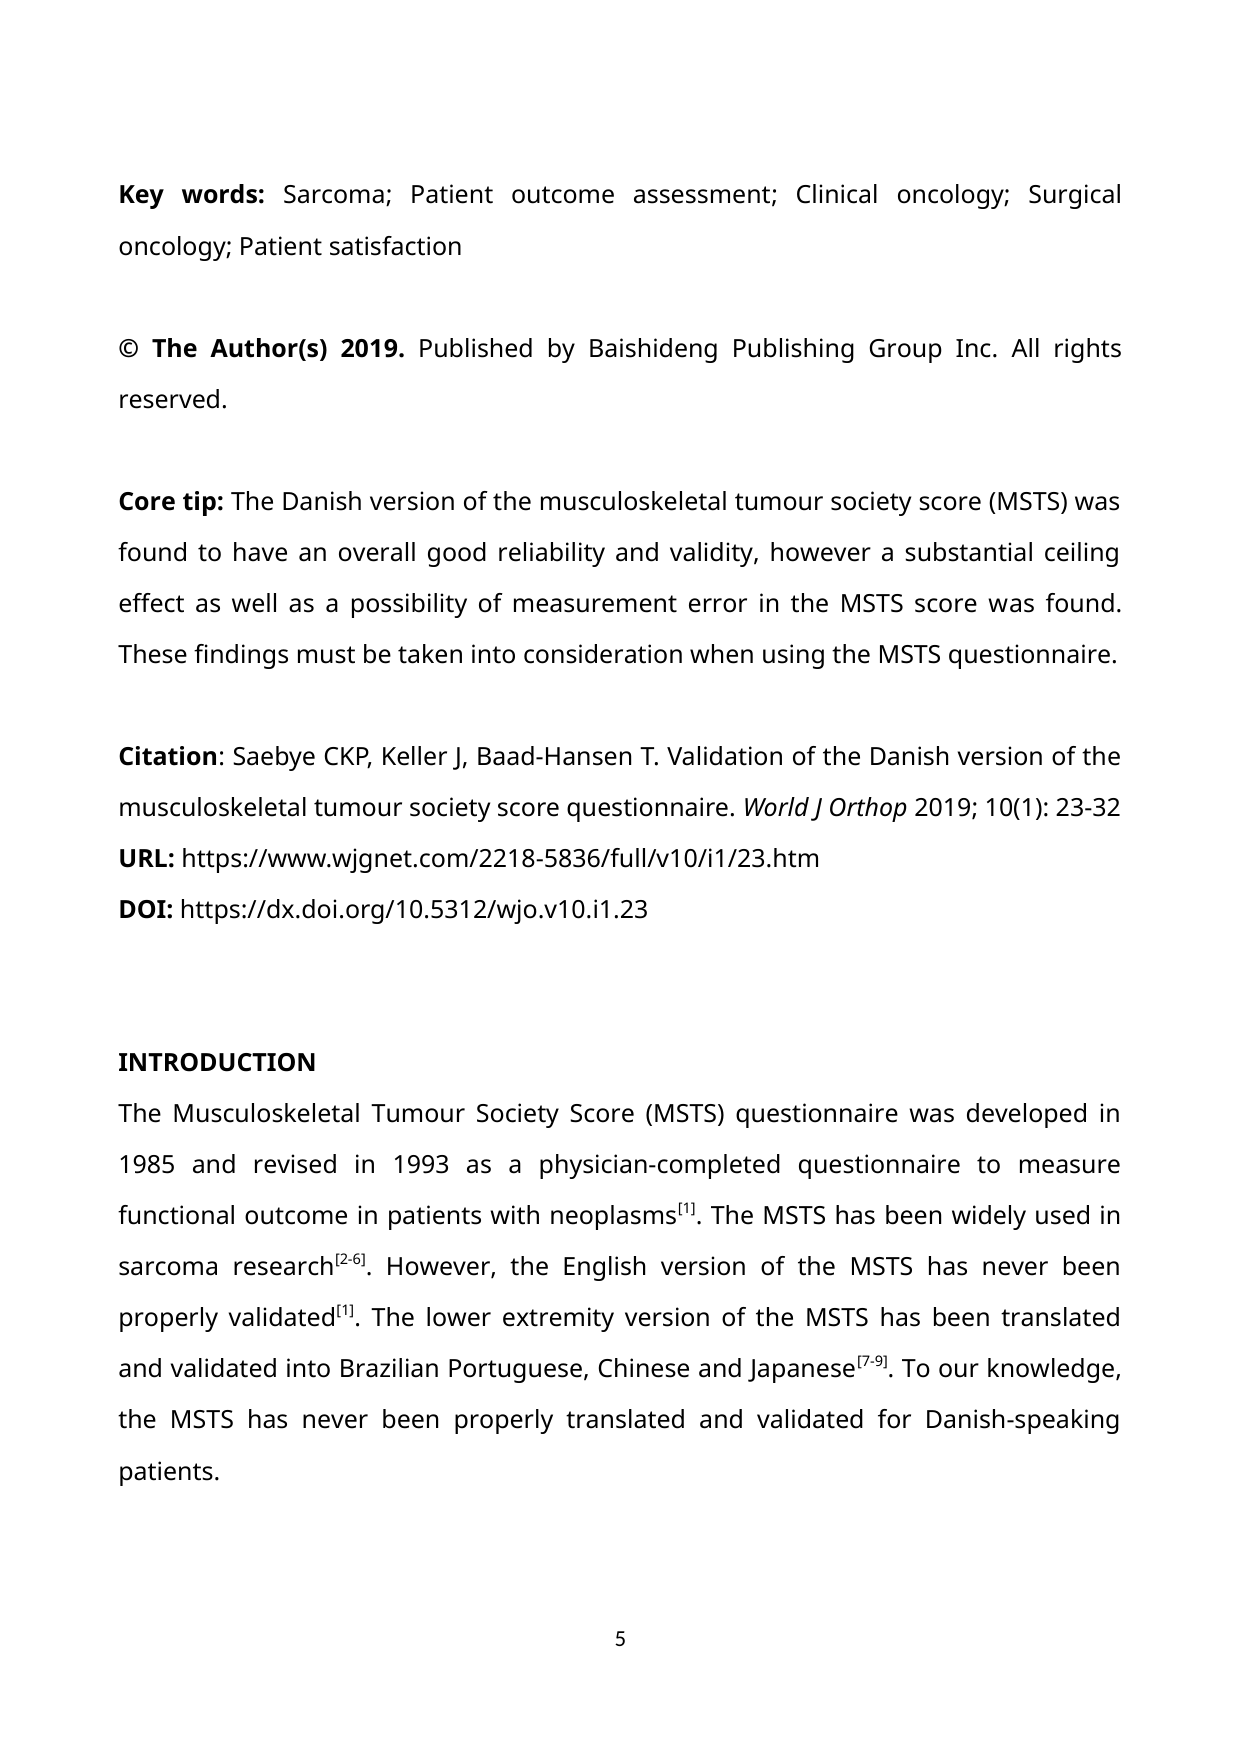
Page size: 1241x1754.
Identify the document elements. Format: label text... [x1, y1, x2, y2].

text DOI: https://dx.doi.org/10.5312/wjo.v10.i1.23 [118, 892, 1122, 926]
text The Musculoskeletal Tumour Society Score (MSTS) questionnaire was developed in 1985 and revised in 1993 as a physician-completed questionnaire to measure functional outcome in patients with neoplasms[1]. The MSTS has been widely used in sarcoma research[2-6]. However, the English version of the MSTS has never been properly validated[1]. The lower extremity version of the MSTS has been translated and validated into Brazilian Portuguese, Chinese and Japanese[7-9]. To our knowledge, the MSTS has never been properly translated and validated for Danish-speaking patients. [118, 1096, 1122, 1487]
text Citation: Saebye CKP, Keller J, Baad-Hansen T. Validation of the Danish version of the musculoskeletal tumour society score questionnaire. World J Orthop 2019; 10(1): 23-32 [118, 739, 1122, 824]
text INTRODUCTION [118, 1045, 1122, 1079]
text © The Author(s) 2019. Published by Baishideng Publishing Group Inc. All rights reserved. [118, 330, 1122, 415]
text Key words: Sarcoma; Patient outcome assessment; Clinical oncology; Surgical oncology; Patient satisfaction [118, 177, 1122, 262]
text URL: https://www.wjgnet.com/2218-5836/full/v10/i1/23.htm [118, 841, 1122, 875]
text Core tip: The Danish version of the musculoskeletal tumour society score (MSTS) was found to have an overall good reliability and validity, however a substantial ceiling effect as well as a possibility of measurement error in the MSTS score was found. These findings must be taken into consideration when using the MSTS questionnaire. [118, 483, 1122, 671]
